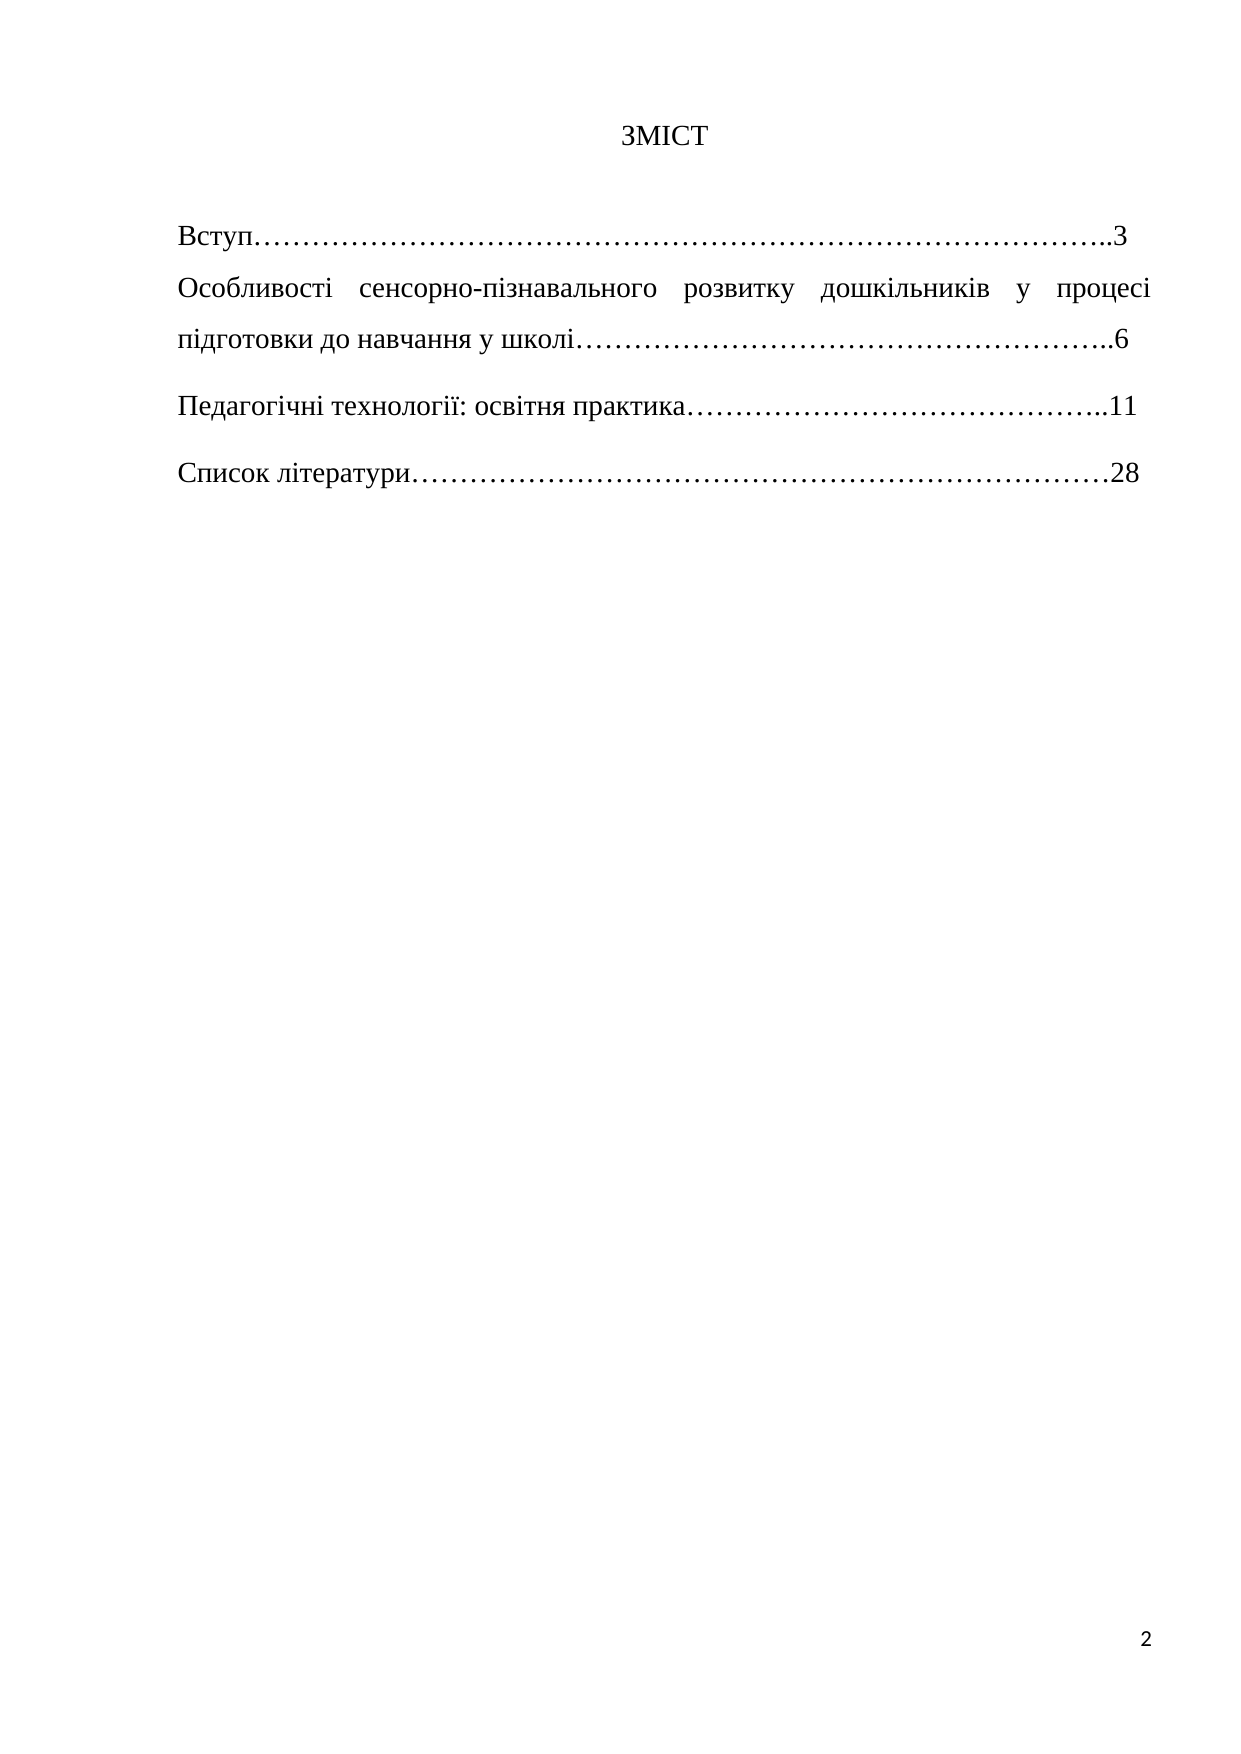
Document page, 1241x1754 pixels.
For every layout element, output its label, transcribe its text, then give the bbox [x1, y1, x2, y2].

text ЗМІСТ [177, 118, 1152, 152]
text Педагогічні технології: освітня практика……………………………………..11 [177, 388, 1152, 421]
text Вступ……………………………………………………………………………..3 [177, 218, 1152, 251]
text Список літератури………………………………………………………………28 [177, 455, 1152, 488]
text Особливості сенсорно-пізнавального розвитку дошкільників у процесі підготовки до навчання у школі………………………………………………..6 [177, 271, 1152, 354]
